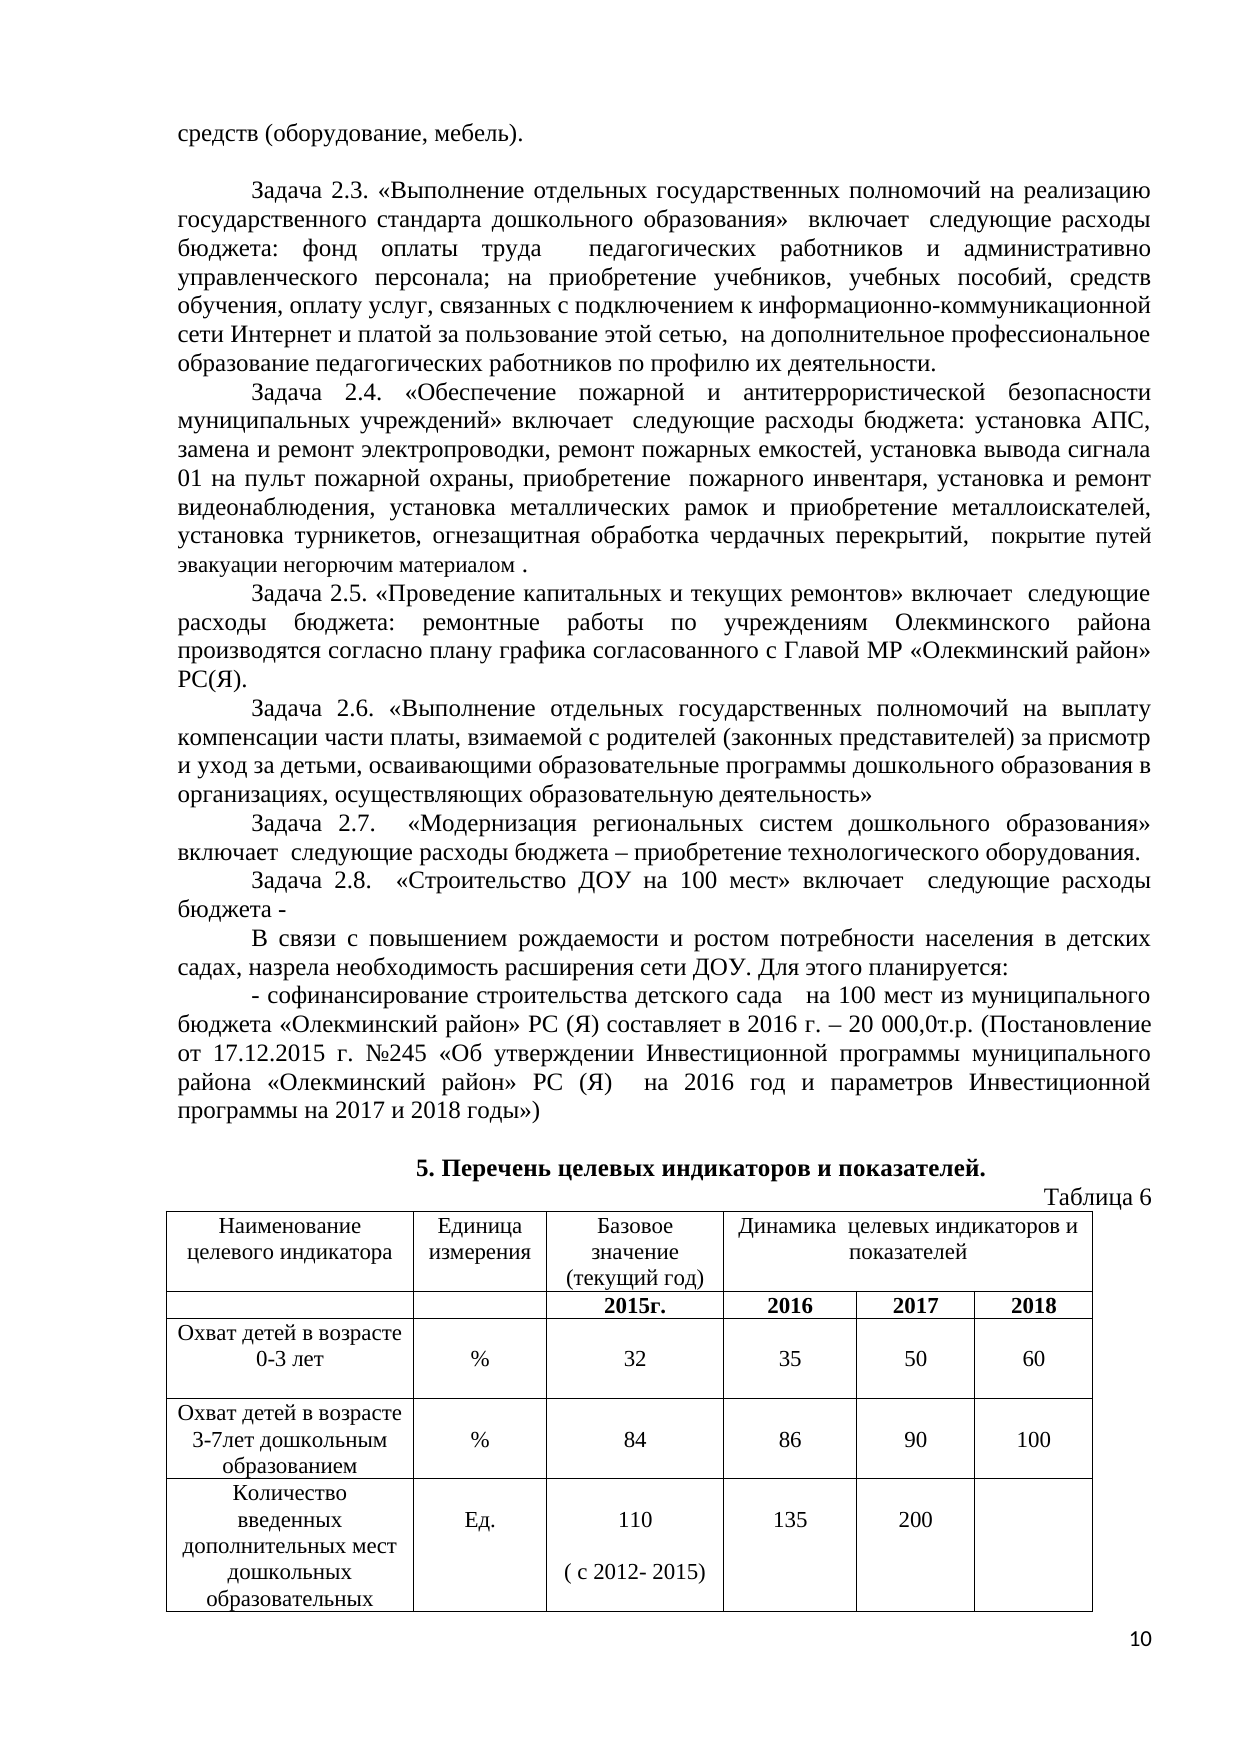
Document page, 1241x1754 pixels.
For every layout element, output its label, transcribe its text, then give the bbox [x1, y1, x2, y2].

table_cell 86 [724, 1399, 856, 1478]
table_cell [167, 1292, 413, 1318]
table_cell 84 [547, 1399, 723, 1478]
table_header Базовое значение (текущий год) [547, 1212, 723, 1291]
text В связи с повышением рождаемости и ростом потребности населения в детских садах, назрела необходимость расширения сети ДОУ. Для этого планируется: [177, 923, 1152, 981]
table_cell Охват детей в возрасте 0-3 лет [167, 1319, 413, 1398]
text Таблица 6 [177, 1182, 1152, 1211]
table_cell 110 ( с 2012- 2015) [547, 1479, 723, 1611]
table_cell 2017 [857, 1292, 974, 1318]
text Задача 2.8. «Строительство ДОУ на 100 мест» включает следующие расходы бюджета - [177, 866, 1152, 923]
table_cell 50 [857, 1319, 974, 1398]
text - софинансирование строительства детского сада на 100 мест из муниципального бюджета «Олекминский район» РС (Я) составляет в 2016 г. – 20 000,0т.р. (Постановление от 17.12.2015 г. №245 «Об утверждении Инвестиционной программы муниципального района «Олекминский район» РС (Я) на 2016 год и параметров Инвестиционной программы на 2017 и 2018 годы») [177, 981, 1152, 1124]
table_cell [975, 1479, 1092, 1611]
text Задача 2.7. «Модернизация региональных систем дошкольного образования» включает следующие расходы бюджета – приобретение технологического оборудования. [177, 808, 1152, 866]
table_cell 2018 [975, 1292, 1092, 1318]
table_cell % [414, 1399, 546, 1478]
table_cell 90 [857, 1399, 974, 1478]
text Задача 2.6. «Выполнение отдельных государственных полномочий на выплату компенсации части платы, взимаемой с родителей (законных представителей) за присмотр и уход за детьми, осваивающими образовательные программы дошкольного образования в организациях, осуществляющих образовательную деятельность» [177, 693, 1152, 808]
text Задача 2.4. «Обеспечение пожарной и антитеррористической безопасности муниципальных учреждений» включает следующие расходы бюджета: установка АПС, замена и ремонт электропроводки, ремонт пожарных емкостей, установка вывода сигнала 01 на пульт пожарной охраны, приобретение пожарного инвентаря, установка и ремонт видеонаблюдения, установка металлических рамок и приобретение металлоискателей, установка турникетов, огнезащитная обработка чердачных перекрытий, покрытие путей эвакуации негорючим материалом . [177, 377, 1152, 578]
table_cell 2015г. [547, 1292, 723, 1318]
table_cell [414, 1292, 546, 1318]
table_cell 135 [724, 1479, 856, 1611]
table_header Наименование целевого индикатора [167, 1212, 413, 1291]
table_header Единица измерения [414, 1212, 546, 1291]
table_cell Охват детей в возрасте 3-7лет дошкольным образованием [167, 1399, 413, 1478]
table_cell % [414, 1319, 546, 1398]
table_cell 35 [724, 1319, 856, 1398]
table_cell 60 [975, 1319, 1092, 1398]
table_cell 200 [857, 1479, 974, 1611]
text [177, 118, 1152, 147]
text 5. Перечень целевых индикаторов и показателей. [177, 1153, 1152, 1182]
table_cell Ед. [414, 1479, 546, 1611]
table_cell 32 [547, 1319, 723, 1398]
table_cell 2016 [724, 1292, 856, 1318]
text Задача 2.3. «Выполнение отдельных государственных полномочий на реализацию государственного стандарта дошкольного образования» включает следующие расходы бюджета: фонд оплаты труда педагогических работников и административно управленческого персонала; на приобретение учебников, учебных пособий, средств обучения, оплату услуг, связанных с подключением к информационно-коммуникационной сети Интернет и платой за пользование этой сетью, на дополнительное профессиональное образование педагогических работников по профилю их деятельности. [177, 176, 1152, 377]
table_cell 100 [975, 1399, 1092, 1478]
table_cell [167, 1479, 413, 1611]
text Задача 2.5. «Проведение капитальных и текущих ремонтов» включает следующие расходы бюджета: ремонтные работы по учреждениям Олекминского района производятся согласно плану графика согласованного с Главой МР «Олекминский район» РС(Я). [177, 578, 1152, 693]
table_header Динамика целевых индикаторов и показателей [724, 1212, 1092, 1291]
